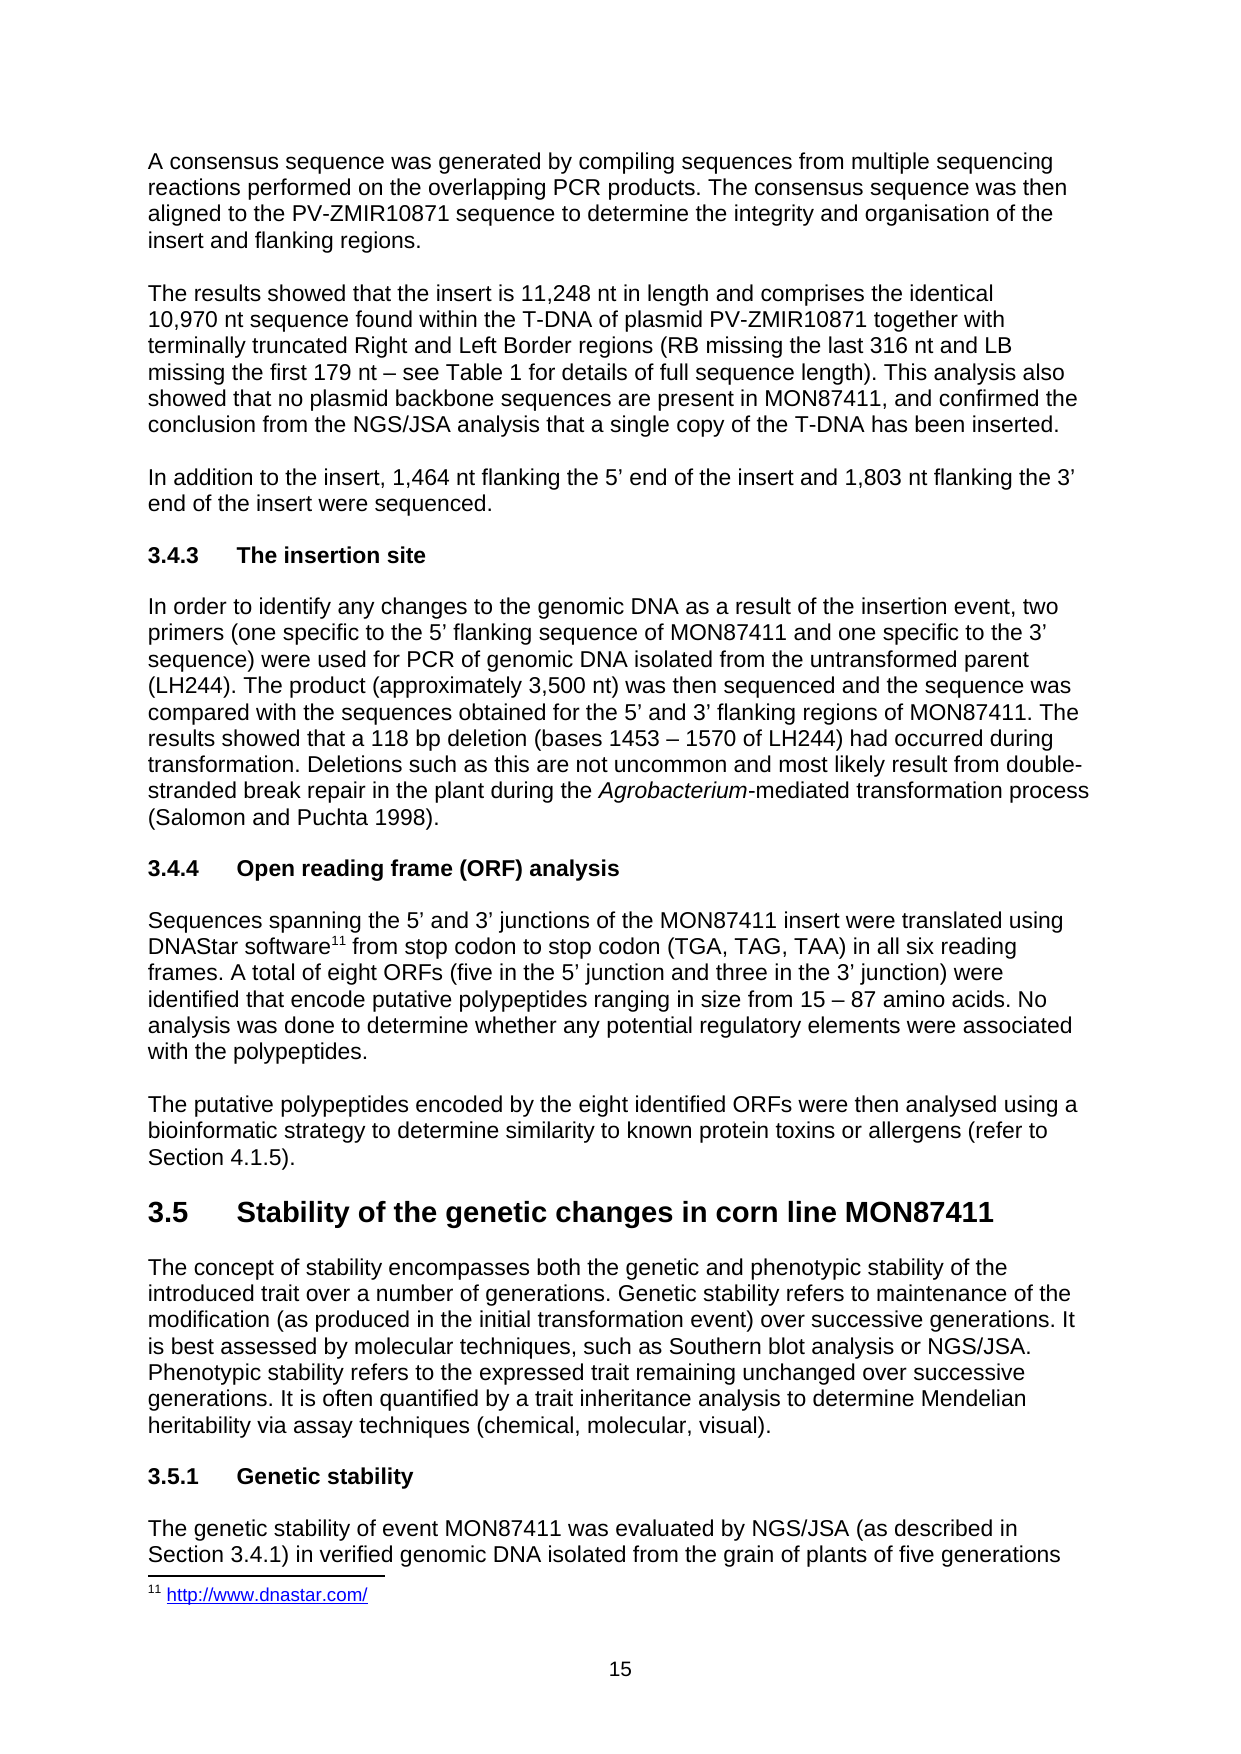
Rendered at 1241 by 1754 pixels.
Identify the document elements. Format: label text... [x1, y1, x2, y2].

text In order to identify any changes to the genomic DNA as a result of the insertion event, two primers (one specific to the 5’ flanking sequence of MON87411 and one specific to the 3’ sequence) were used for PCR of genomic DNA isolated from the untransformed parent (LH244). The product (approximately 3,500 nt) was then sequenced and the sequence was compared with the sequences obtained for the 5’ and 3’ flanking regions of MON87411. The results showed that a 118 bp deletion (bases 1453 – 1570 of LH244) had occurred during transformation. Deletions such as this are not uncommon and most likely result from double-stranded break repair in the plant during the Agrobacterium-mediated transformation process (Salomon and Puchta 1998). [148, 593, 1092, 830]
subtitle 3.4.3 The insertion site [148, 542, 1092, 568]
subtitle 3.5 Stability of the genetic changes in corn line MON87411 [148, 1195, 1092, 1229]
text The concept of stability encompasses both the genetic and phenotypic stability of the introduced trait over a number of generations. Genetic stability refers to maintenance of the modification (as produced in the initial transformation event) over successive generations. It is best assessed by molecular techniques, such as Southern blot analysis or NGS/JSA. Phenotypic stability refers to the expressed trait remaining unchanged over successive generations. It is often quantified by a trait inheritance analysis to determine Mendelian heritability via assay techniques (chemical, molecular, visual). [148, 1254, 1092, 1438]
text The putative polypeptides encoded by the eight identified ORFs were then analysed using a bioinformatic strategy to determine similarity to known protein toxins or allergens (refer to Section 4.1.5). [148, 1091, 1092, 1170]
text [148, 1514, 1092, 1567]
text A consensus sequence was generated by compiling sequences from multiple sequencing reactions performed on the overlapping PCR products. The consensus sequence was then aligned to the PV-ZMIR10871 sequence to determine the integrity and organisation of the insert and flanking regions. [148, 148, 1092, 253]
text The results showed that the insert is 11,248 nt in length and comprises the identical 10,970 nt sequence found within the T-DNA of plasmid PV-ZMIR10871 together with terminally truncated Right and Left Border regions (RB missing the last 316 nt and LB missing the first 179 nt – see Table 1 for details of full sequence length). This analysis also showed that no plasmid backbone sequences are present in MON87411, and confirmed the conclusion from the NGS/JSA analysis that a single copy of the T-DNA has been inserted. [148, 279, 1092, 438]
text In addition to the insert, 1,464 nt flanking the 5’ end of the insert and 1,803 nt flanking the 3’ end of the insert were sequenced. [148, 464, 1092, 517]
text Sequences spanning the 5’ and 3’ junctions of the MON87411 insert were translated using DNAStar software from stop codon to stop codon (TGA, TAG, TAA) in all six reading frames. A total of eight ORFs (five in the 5’ junction and three in the 3’ junction) were identified that encode putative polypeptides ranging in size from 15 – 87 amino acids. No analysis was done to determine whether any potential regulatory elements were associated with the polypeptides. [148, 907, 1092, 1065]
subtitle 3.4.4 Open reading frame (ORF) analysis [148, 855, 1092, 882]
subtitle 3.5.1 Genetic stability [148, 1463, 1092, 1489]
